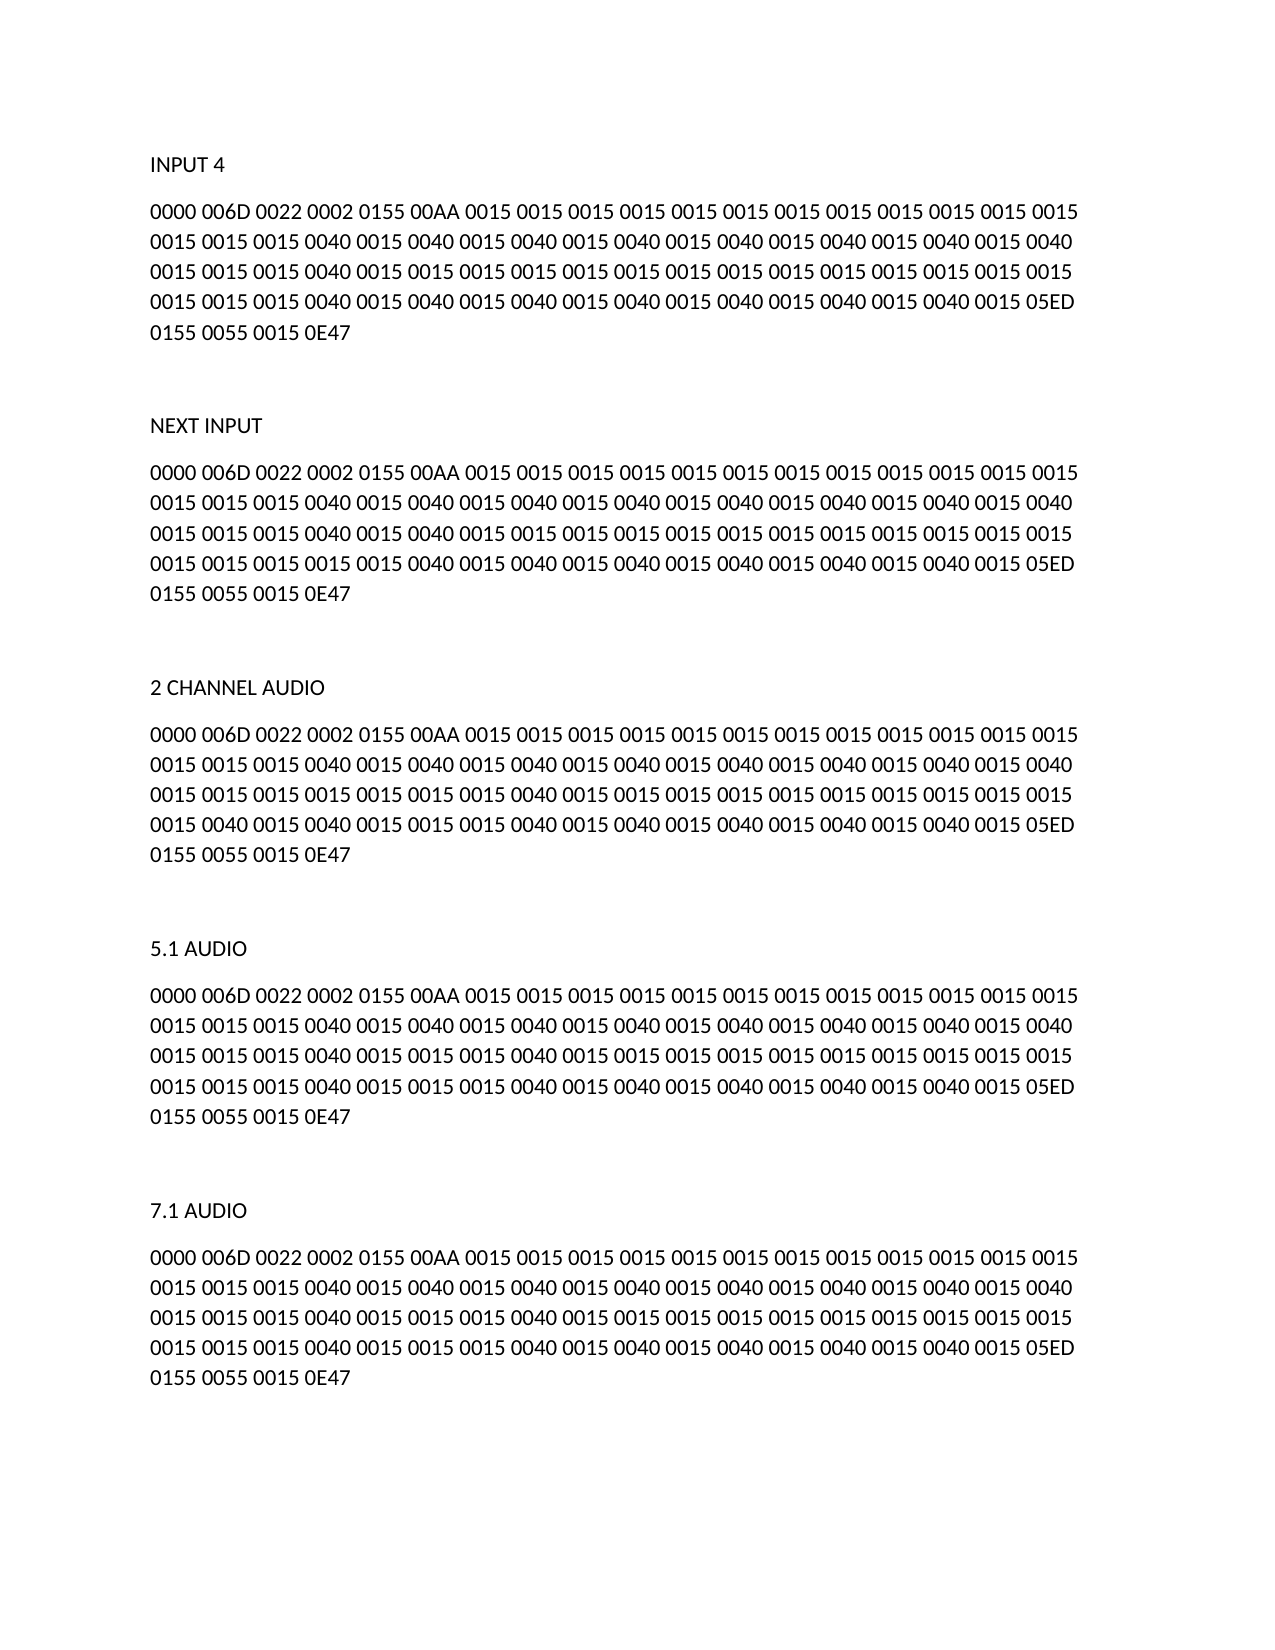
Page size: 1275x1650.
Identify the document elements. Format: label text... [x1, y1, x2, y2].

text 0000 006D 0022 0002 0155 00AA 0015 0015 0015 0015 0015 0015 0015 0015 0015 0015 0015 0015 0015 0015 0015 0040 0015 0040 0015 0040 0015 0040 0015 0040 0015 0040 0015 0040 0015 0040 0015 0015 0015 0015 0015 0015 0015 0040 0015 0015 0015 0015 0015 0015 0015 0015 0015 0015 0015 0040 0015 0040 0015 0015 0015 0040 0015 0040 0015 0040 0015 0040 0015 0040 0015 05ED 0155 0055 0015 0E47 [150, 720, 1125, 869]
text NEXT INPUT [150, 411, 1125, 439]
text 5.1 AUDIO [150, 934, 1125, 962]
text 0000 006D 0022 0002 0155 00AA 0015 0015 0015 0015 0015 0015 0015 0015 0015 0015 0015 0015 0015 0015 0015 0040 0015 0040 0015 0040 0015 0040 0015 0040 0015 0040 0015 0040 0015 0040 0015 0015 0015 0040 0015 0040 0015 0015 0015 0015 0015 0015 0015 0015 0015 0015 0015 0015 0015 0015 0015 0015 0015 0040 0015 0040 0015 0040 0015 0040 0015 0040 0015 0040 0015 05ED 0155 0055 0015 0E47 [150, 458, 1125, 607]
text 7.1 AUDIO [150, 1196, 1125, 1224]
text INPUT 4 [150, 150, 1125, 178]
text 0000 006D 0022 0002 0155 00AA 0015 0015 0015 0015 0015 0015 0015 0015 0015 0015 0015 0015 0015 0015 0015 0040 0015 0040 0015 0040 0015 0040 0015 0040 0015 0040 0015 0040 0015 0040 0015 0015 0015 0040 0015 0015 0015 0040 0015 0015 0015 0015 0015 0015 0015 0015 0015 0015 0015 0015 0015 0040 0015 0015 0015 0040 0015 0040 0015 0040 0015 0040 0015 0040 0015 05ED 0155 0055 0015 0E47 [150, 981, 1125, 1130]
text 2 CHANNEL AUDIO [150, 673, 1125, 701]
text 0000 006D 0022 0002 0155 00AA 0015 0015 0015 0015 0015 0015 0015 0015 0015 0015 0015 0015 0015 0015 0015 0040 0015 0040 0015 0040 0015 0040 0015 0040 0015 0040 0015 0040 0015 0040 0015 0015 0015 0040 0015 0015 0015 0015 0015 0015 0015 0015 0015 0015 0015 0015 0015 0015 0015 0015 0015 0040 0015 0040 0015 0040 0015 0040 0015 0040 0015 0040 0015 0040 0015 05ED 0155 0055 0015 0E47 [150, 197, 1125, 346]
text 0000 006D 0022 0002 0155 00AA 0015 0015 0015 0015 0015 0015 0015 0015 0015 0015 0015 0015 0015 0015 0015 0040 0015 0040 0015 0040 0015 0040 0015 0040 0015 0040 0015 0040 0015 0040 0015 0015 0015 0040 0015 0015 0015 0040 0015 0015 0015 0015 0015 0015 0015 0015 0015 0015 0015 0015 0015 0040 0015 0015 0015 0040 0015 0040 0015 0040 0015 0040 0015 0040 0015 05ED 0155 0055 0015 0E47 [150, 1243, 1125, 1392]
